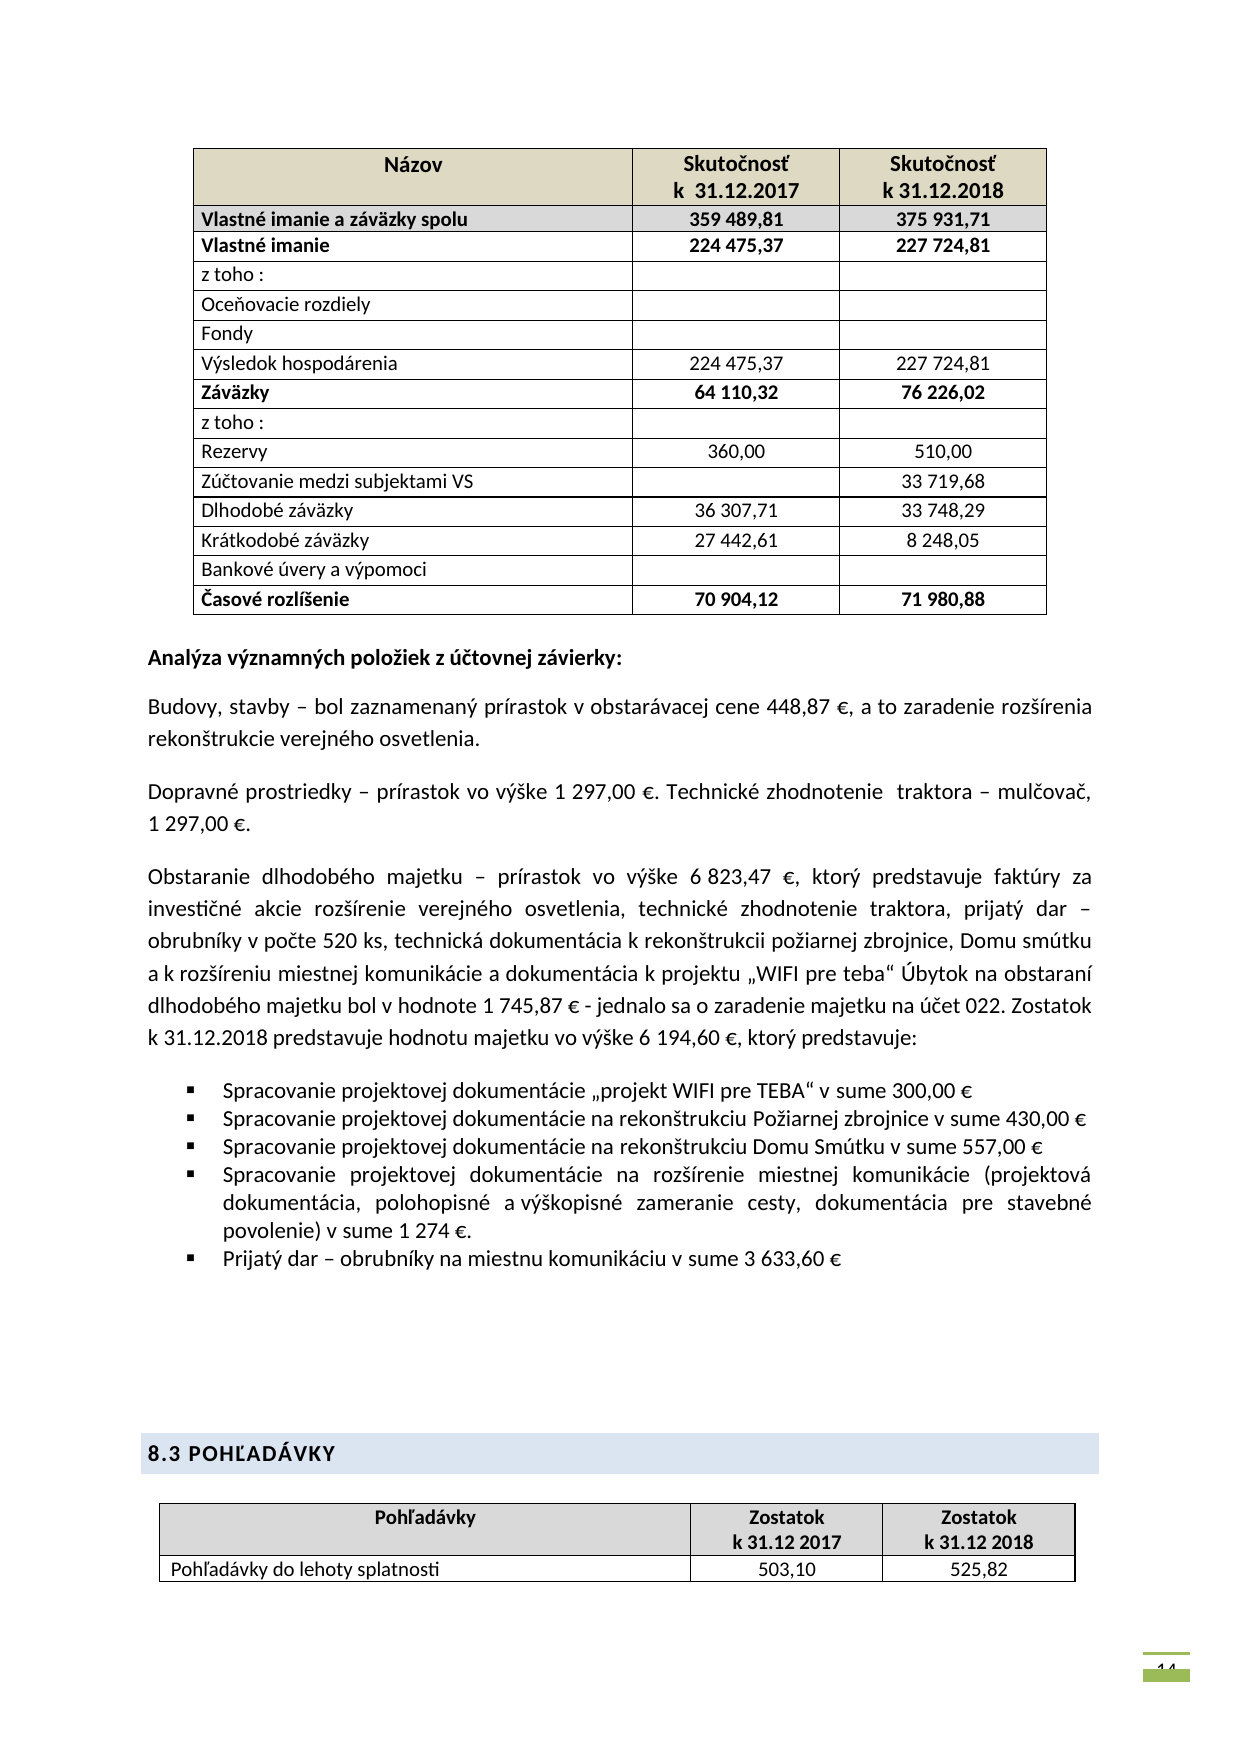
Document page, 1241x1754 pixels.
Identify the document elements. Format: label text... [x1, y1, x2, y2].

table_cell [633, 409, 839, 437]
table_cell [633, 262, 839, 290]
table_cell Zúčtovanie medzi subjektami VS [194, 468, 632, 496]
table_cell [840, 291, 1046, 319]
table_cell 360,00 [633, 439, 839, 467]
table_cell Záväzky [194, 380, 632, 408]
table_cell z toho : [194, 409, 632, 437]
table_cell 27 442,61 [633, 527, 839, 555]
table_cell 525,82 [883, 1556, 1074, 1581]
list Spracovanie projektovej dokumentácie na rozšírenie miestnej komunikácie (projektová dokumentácia, polohopisné a výškopisné zameranie cesty, dokumentácia pre stavebné povolenie) v sume 1 274 €. [185, 1160, 1093, 1244]
table_cell Pohľadávky do lehoty splatnosti [160, 1556, 690, 1581]
table_header Skutočnosť k 31.12.2017 [633, 149, 839, 205]
table_cell 224 475,37 [633, 232, 839, 261]
table_cell 70 904,12 [633, 586, 839, 614]
table_cell Vlastné imanie a záväzky spolu [194, 206, 632, 231]
table_cell Bankové úvery a výpomoci [194, 556, 632, 585]
table_header Pohľadávky [160, 1504, 690, 1555]
list Spracovanie projektovej dokumentácie „projekt WIFI pre TEBA“ v sume 300,00 € [185, 1076, 1093, 1104]
table_cell Krátkodobé záväzky [194, 527, 632, 555]
list Spracovanie projektovej dokumentácie na rekonštrukciu Domu Smútku v sume 557,00 € [185, 1132, 1093, 1160]
table_cell [840, 262, 1046, 290]
table_cell 71 980,88 [840, 586, 1046, 614]
text Obstaranie dlhodobého majetku – prírastok vo výške 6 823,47 €, ktorý predstavuje faktúry za investičné akcie rozšírenie verejného osvetlenia, technické zhodnotenie traktora, prijatý dar – obrubníky v počte 520 ks, technická dokumentácia k rekonštrukcii požiarnej zbrojnice, Domu smútku a k rozšíreniu miestnej komunikácie a dokumentácia k projektu „WIFI pre teba“ Úbytok na obstaraní dlhodobého majetku bol v hodnote 1 745,87 € - jednalo sa o zaradenie majetku na účet 022. Zostatok k 31.12.2018 predstavuje hodnotu majetku vo výške 6 194,60 €, ktorý predstavuje: [148, 862, 1093, 1051]
table_cell [840, 321, 1046, 349]
table_header Zostatok k 31.12 2018 [883, 1504, 1074, 1555]
table_cell Dlhodobé záväzky [194, 498, 632, 526]
table_cell [840, 556, 1046, 585]
table_cell Časové rozlíšenie [194, 586, 632, 614]
table_cell 76 226,02 [840, 380, 1046, 408]
table_cell 33 748,29 [840, 498, 1046, 526]
table_cell Rezervy [194, 439, 632, 467]
table_cell Oceňovacie rozdiely [194, 291, 632, 319]
text Analýza významných položiek z účtovnej závierky: [148, 643, 1093, 671]
subtitle 8.3 Pohľadávky [148, 1440, 1093, 1467]
table_cell Výsledok hospodárenia [194, 350, 632, 378]
table_cell 64 110,32 [633, 380, 839, 408]
table_cell 503,10 [691, 1556, 882, 1581]
table_cell 359 489,81 [633, 206, 839, 231]
table_header Skutočnosť k 31.12.2018 [840, 149, 1046, 205]
table_cell 36 307,71 [633, 498, 839, 526]
table_cell 224 475,37 [633, 350, 839, 378]
list Prijatý dar – obrubníky na miestnu komunikáciu v sume 3 633,60 € [185, 1244, 1093, 1272]
text Budovy, stavby – bol zaznamenaný prírastok v obstarávacej cene 448,87 €, a to zaradenie rozšírenia rekonštrukcie verejného osvetlenia. [148, 692, 1093, 752]
table_cell Fondy [194, 321, 632, 349]
list Spracovanie projektovej dokumentácie na rekonštrukciu Požiarnej zbrojnice v sume 430,00 € [185, 1104, 1093, 1132]
table_cell 375 931,71 [840, 206, 1046, 231]
table_cell Vlastné imanie [194, 232, 632, 261]
table_cell 227 724,81 [840, 232, 1046, 261]
table_header Zostatok k 31.12 2017 [691, 1504, 882, 1555]
table_cell 8 248,05 [840, 527, 1046, 555]
table_header Názov [194, 149, 632, 205]
table_cell [840, 409, 1046, 437]
table_cell [633, 321, 839, 349]
table_cell 33 719,68 [840, 468, 1046, 496]
table_cell z toho : [194, 262, 632, 290]
table_cell [633, 291, 839, 319]
table_cell 227 724,81 [840, 350, 1046, 378]
text Dopravné prostriedky – prírastok vo výške 1 297,00 €. Technické zhodnotenie traktora – mulčovač, 1 297,00 €. [148, 777, 1093, 837]
table_cell [633, 556, 839, 585]
table_cell 510,00 [840, 439, 1046, 467]
table_cell [633, 468, 839, 496]
